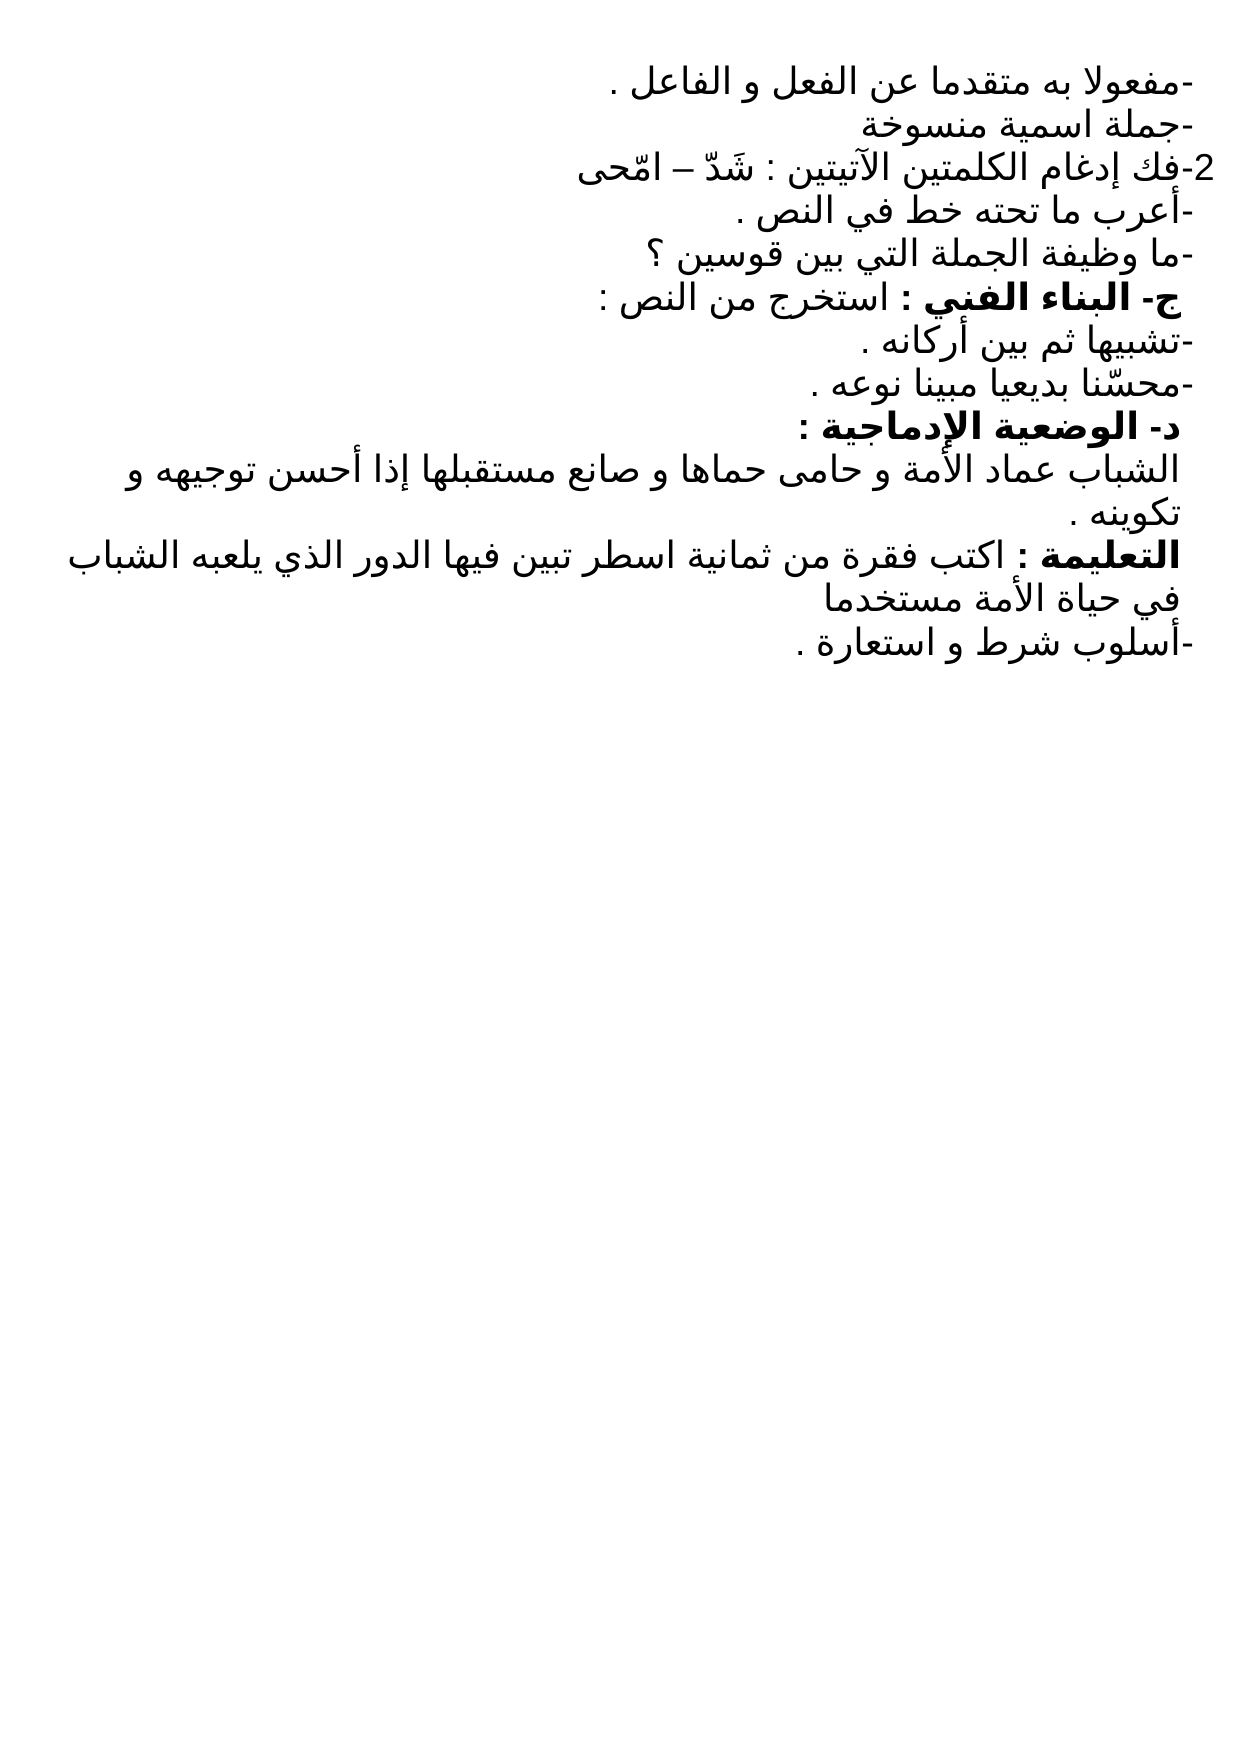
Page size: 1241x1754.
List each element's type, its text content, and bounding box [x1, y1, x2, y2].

list مفعولا به متقدما عن الفعل و الفاعل . [59, 59, 1181, 102]
list فك إدغام الكلمتين الآتيتين : شَدّ – امّحى [59, 145, 1181, 188]
text ج- البناء الفني : استخرج من النص : [59, 275, 1181, 318]
text الشباب عماد الأمة و حامى حماها و صانع مستقبلها إذا أحسن توجيهه و تكوينه . [59, 447, 1181, 533]
list أسلوب شرط و استعارة . [59, 620, 1181, 663]
list أعرب ما تحته خط في النص . [59, 188, 1181, 232]
text التعليمة : اكتب فقرة من ثمانية اسطر تبين فيها الدور الذي يلعبه الشباب في حياة الأمة مستخدما [59, 533, 1181, 620]
list تشبيها ثم بين أركانه . [59, 318, 1181, 361]
list جملة اسمية منسوخة [59, 102, 1181, 145]
text د- الوضعية الإدماجية : [59, 404, 1181, 447]
list محسّنا بديعيا مبينا نوعه . [59, 361, 1181, 404]
list ما وظيفة الجملة التي بين قوسين ؟ [59, 232, 1181, 275]
